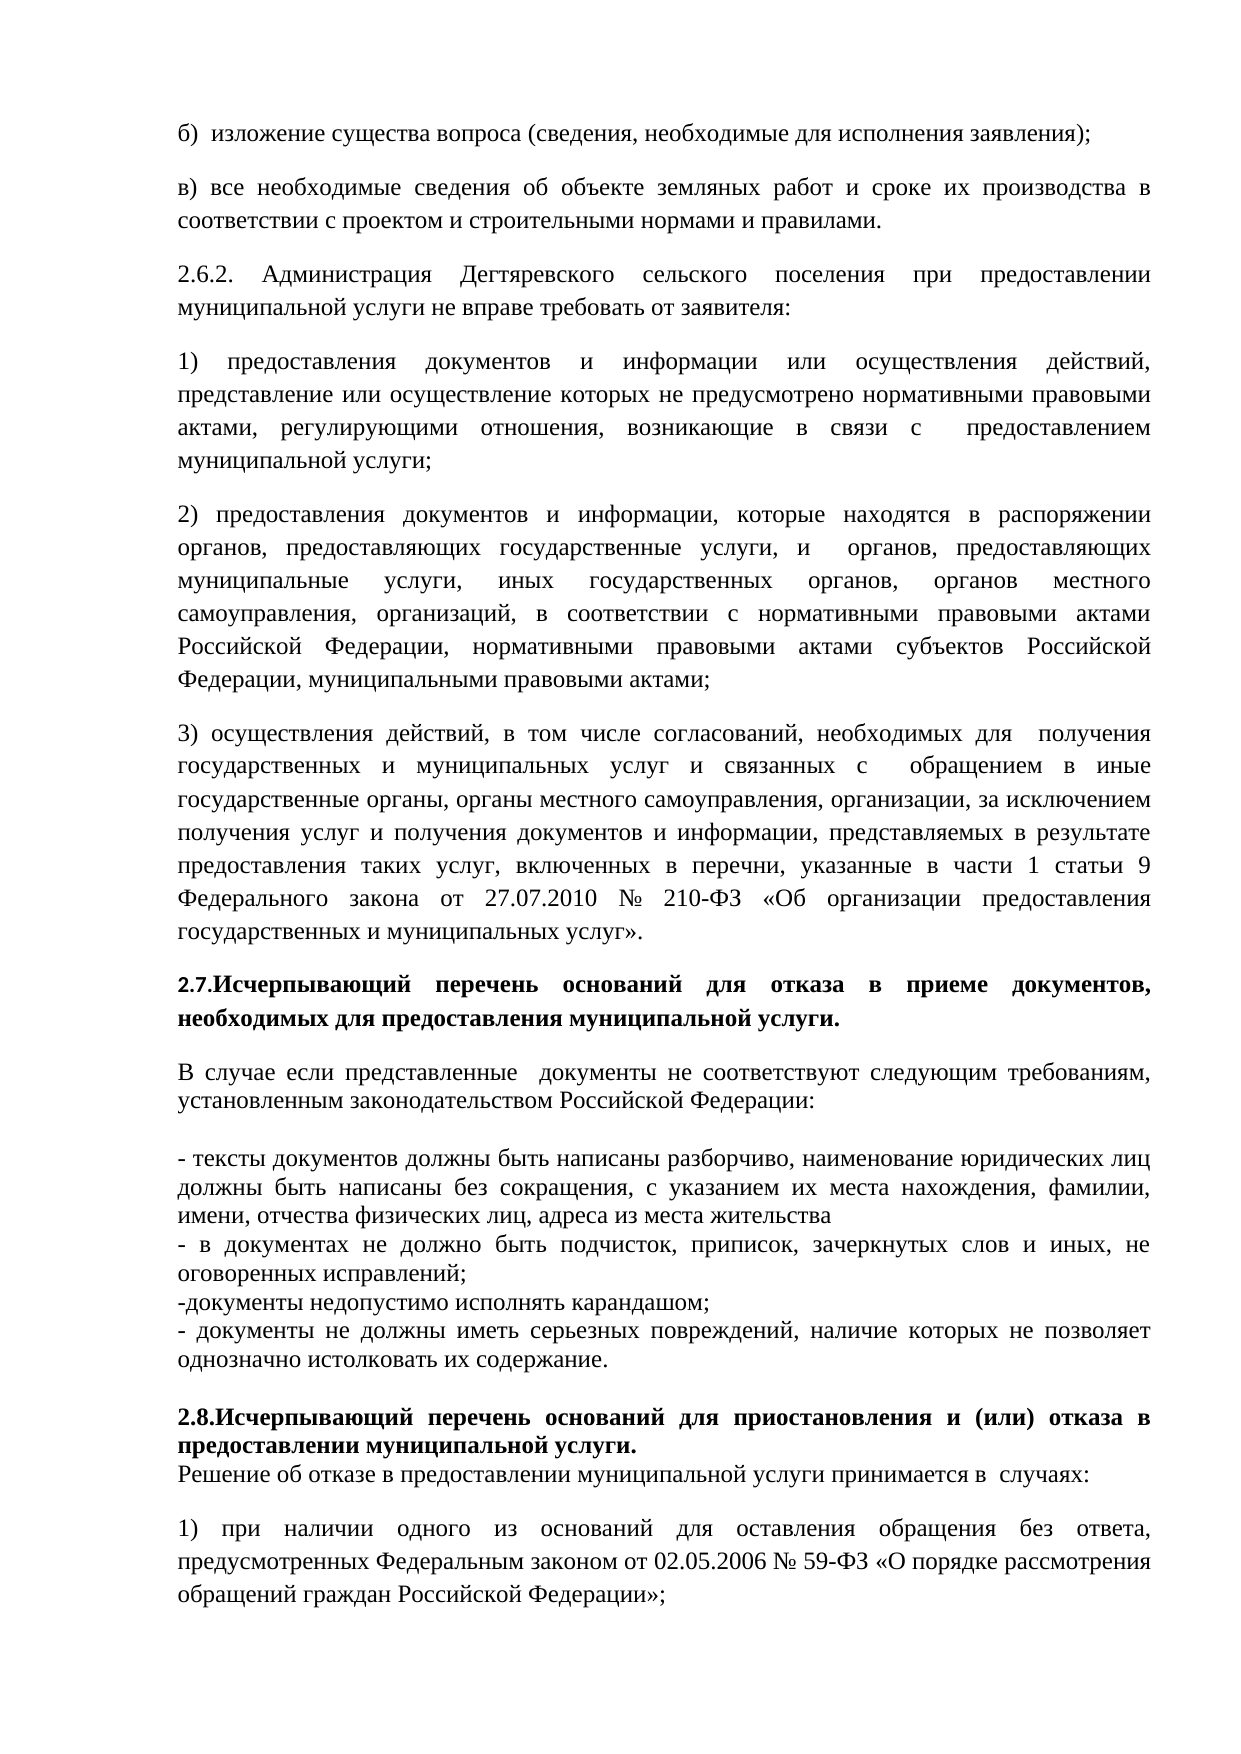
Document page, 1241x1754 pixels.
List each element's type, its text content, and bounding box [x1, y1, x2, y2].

text Решение об отказе в предоставлении муниципальной услуги принимается в случаях: [177, 1459, 1152, 1488]
text 2.6.2. Администрация Дегтяревского сельского поселения при предоставлении муниципальной услуги не вправе требовать от заявителя: [177, 259, 1152, 321]
text В случае если представленные документы не соответствуют следующим требованиям, установленным законодательством Российской Федерации: [177, 1057, 1152, 1114]
text - в документах не должно быть подчисток, приписок, зачеркнутых слов и иных, не оговоренных исправлений; [177, 1229, 1152, 1287]
text 2.7.Исчерпывающий перечень оснований для отказа в приеме документов, необходимых для предоставления муниципальной услуги. [177, 969, 1152, 1032]
text - тексты документов должны быть написаны разборчиво, наименование юридических лиц должны быть написаны без сокращения, с указанием их места нахождения, фамилии, имени, отчества физических лиц, адреса из места жительства [177, 1143, 1152, 1229]
text б) изложение существа вопроса (сведения, необходимые для исполнения заявления); [177, 118, 1152, 147]
text - документы не должны иметь серьезных повреждений, наличие которых не позволяет однозначно истолковать их содержание. [177, 1316, 1152, 1373]
text 1) при наличии одного из оснований для оставления обращения без ответа, предусмотренных Федеральным законом от 02.05.2006 № 59-ФЗ «О порядке рассмотрения обращений граждан Российской Федерации»; [177, 1513, 1152, 1608]
text 3) осуществления действий, в том числе согласований, необходимых для получения государственных и муниципальных услуг и связанных с обращением в иные государственные органы, органы местного самоуправления, организации, за исключением получения услуг и получения документов и информации, представляемых в результате предоставления таких услуг, включенных в перечни, указанные в части 1 статьи 9 Федерального закона от 27.07.2010 № 210-ФЗ «Об организации предоставления государственных и муниципальных услуг». [177, 718, 1152, 944]
text 2) предоставления документов и информации, которые находятся в распоряжении органов, предоставляющих государственные услуги, и органов, предоставляющих муниципальные услуги, иных государственных органов, органов местного самоуправления, организаций, в соответствии с нормативными правовыми актами Российской Федерации, нормативными правовыми актами субъектов Российской Федерации, муниципальными правовыми актами; [177, 499, 1152, 692]
text -документы недопустимо исполнять карандашом; [177, 1287, 1152, 1316]
text 1) предоставления документов и информации или осуществления действий, представление или осуществление которых не предусмотрено нормативными правовыми актами, регулирующими отношения, возникающие в связи с предоставлением муниципальной услуги; [177, 346, 1152, 473]
text 2.8.Исчерпывающий перечень оснований для приостановления и (или) отказа в предоставлении муниципальной услуги. [177, 1402, 1152, 1459]
text в) все необходимые сведения об объекте земляных работ и сроке их производства в соответствии с проектом и строительными нормами и правилами. [177, 172, 1152, 234]
